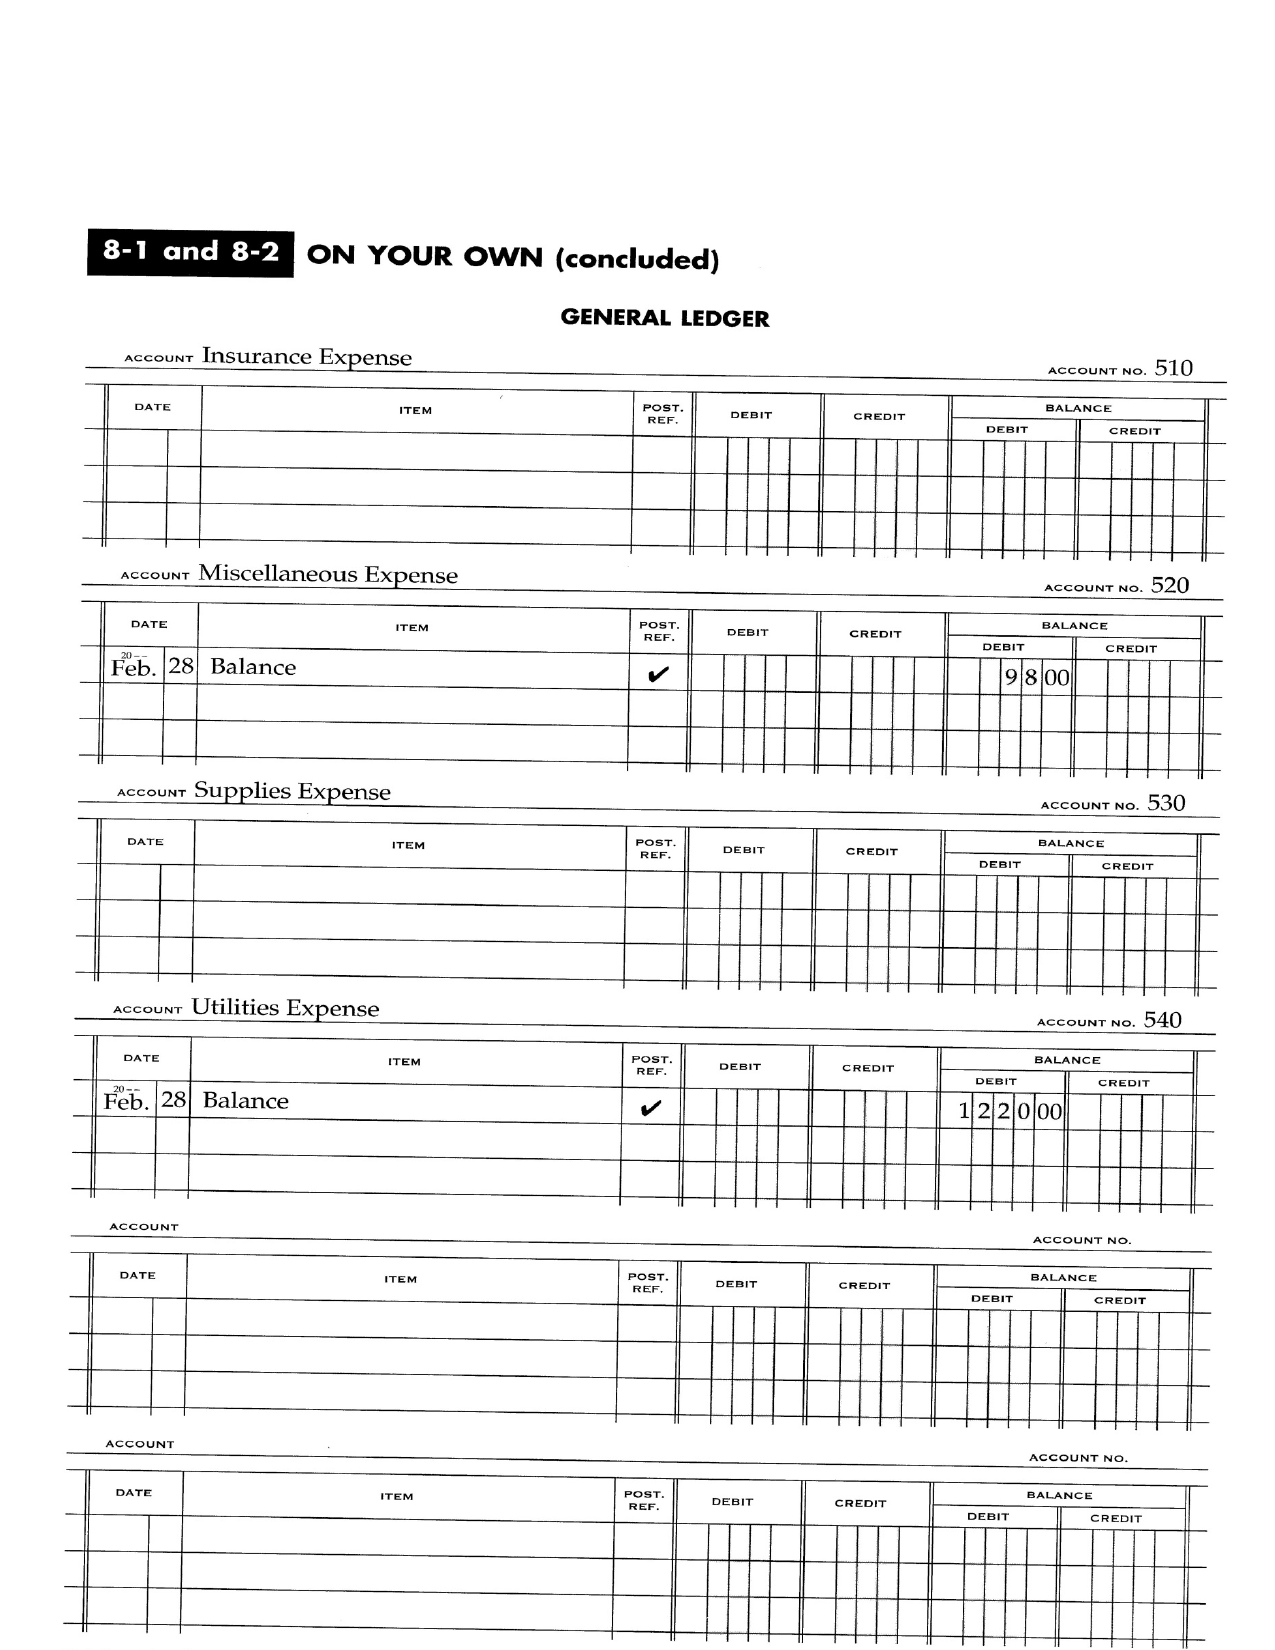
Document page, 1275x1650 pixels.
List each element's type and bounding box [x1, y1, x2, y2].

picture [56, 223, 1235, 1650]
